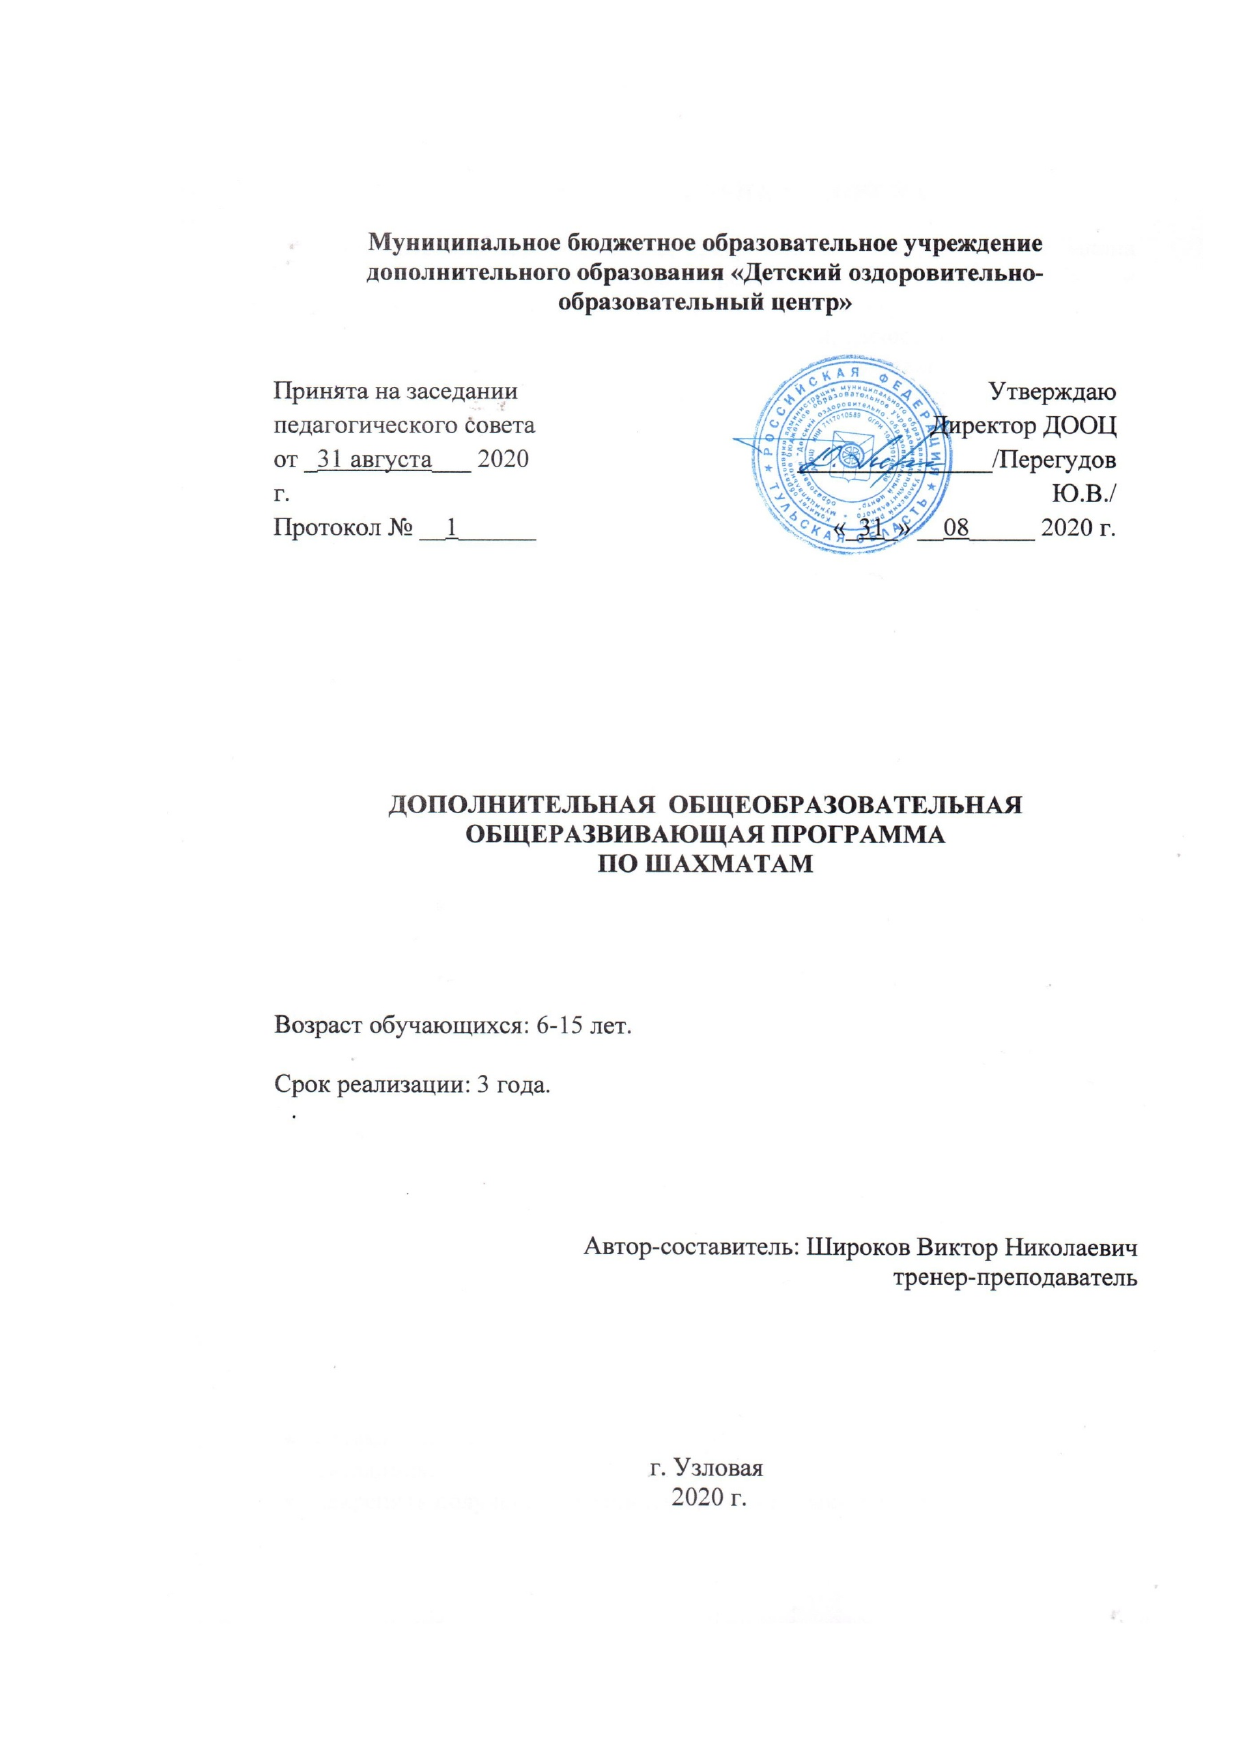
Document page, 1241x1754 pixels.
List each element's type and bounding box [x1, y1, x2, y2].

picture [167, 85, 1203, 1647]
